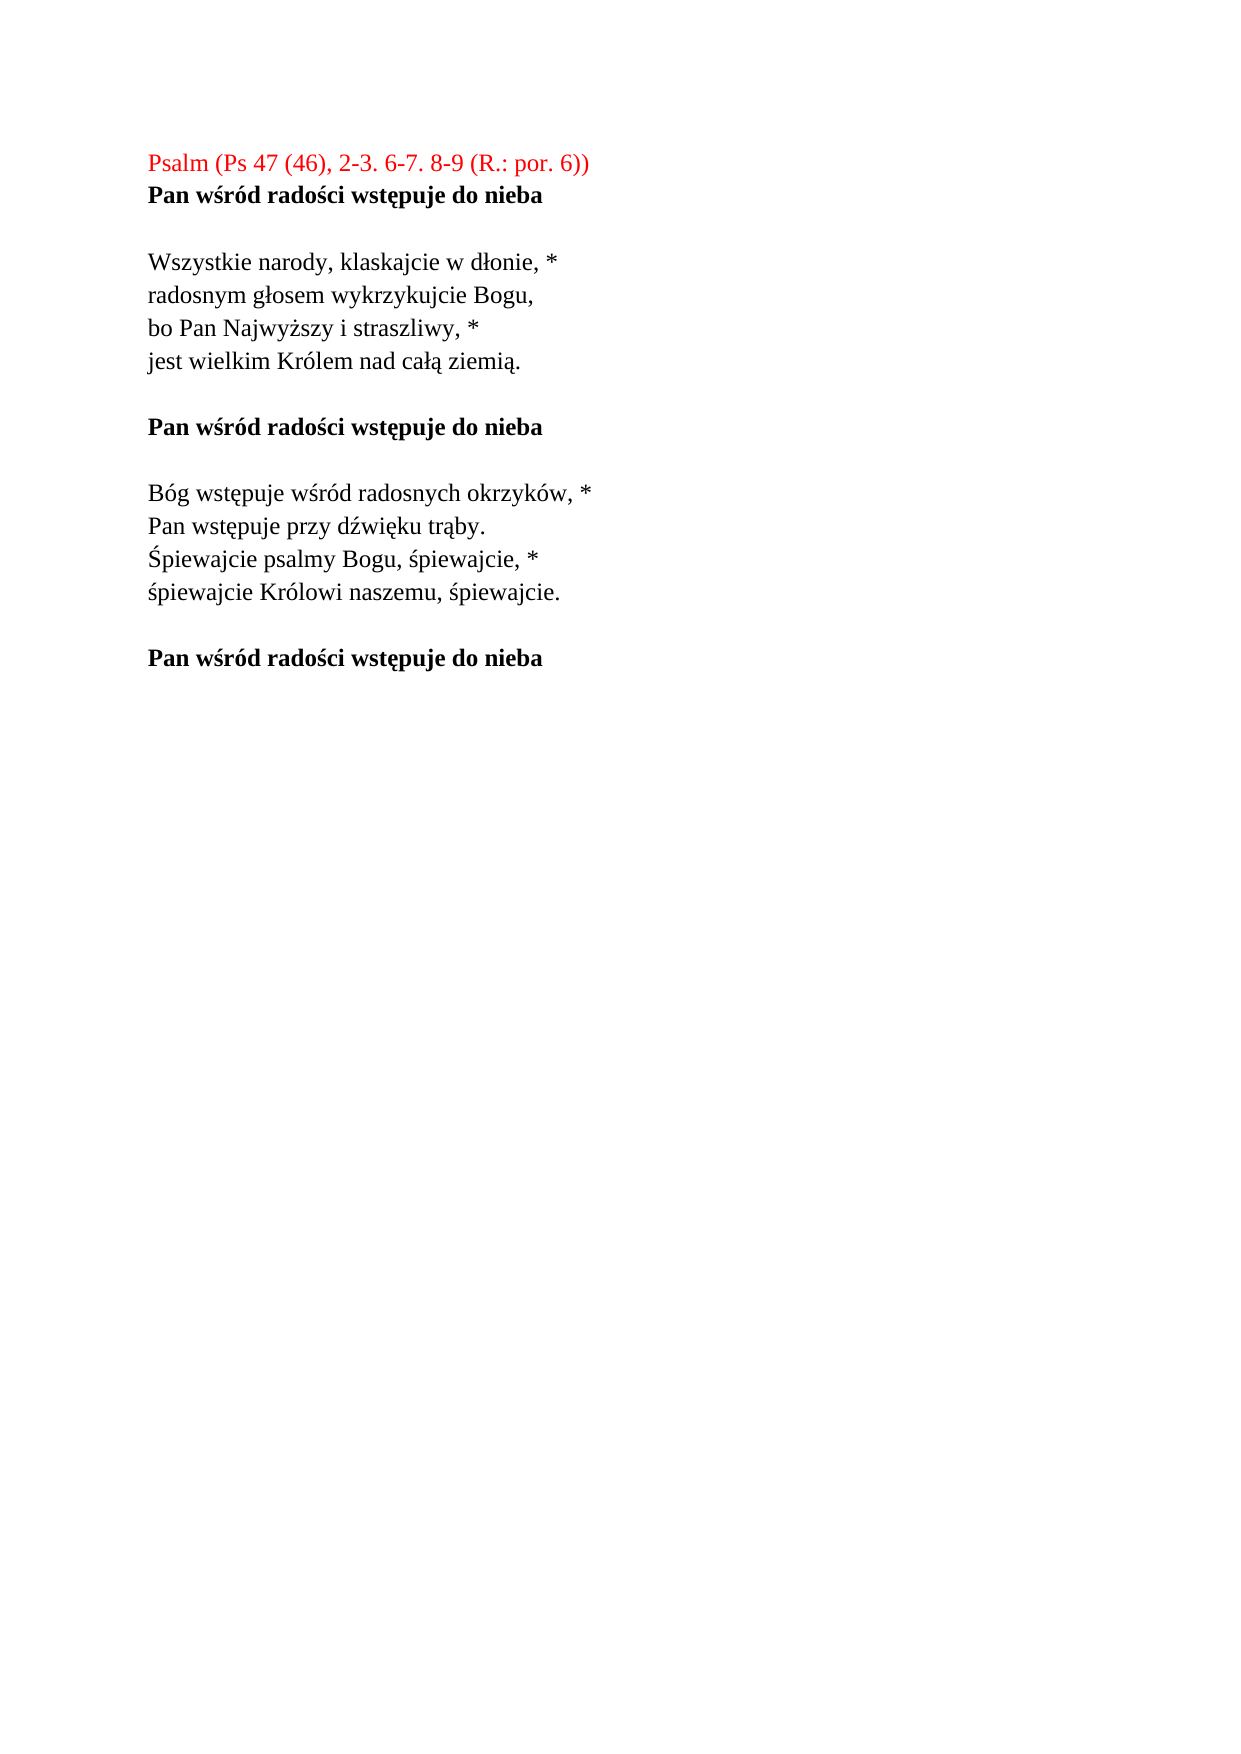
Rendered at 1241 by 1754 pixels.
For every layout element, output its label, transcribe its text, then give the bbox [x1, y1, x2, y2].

text śpiewajcie Królowi naszemu, śpiewajcie. [148, 577, 1093, 606]
text radosnym głosem wykrzykujcie Bogu, [148, 280, 1093, 308]
text Psalm (Ps 47 (46), 2-3. 6-7. 8-9 (R.: por. 6)) [148, 148, 1093, 176]
text Śpiewajcie psalmy Bogu, śpiewajcie, * [148, 544, 1093, 573]
text Pan wśród radości wstępuje do nieba [148, 181, 1093, 209]
text Pan wstępuje przy dźwięku trąby. [148, 511, 1093, 539]
text Pan wśród radości wstępuje do nieba [148, 412, 1093, 441]
text Pan wśród radości wstępuje do nieba [148, 643, 1093, 672]
text Bóg wstępuje wśród radosnych okrzyków, * [148, 478, 1093, 507]
text bo Pan Najwyższy i straszliwy, * [148, 313, 1093, 341]
text Wszystkie narody, klaskajcie w dłonie, * [148, 247, 1093, 275]
text jest wielkim Królem nad całą ziemią. [148, 346, 1093, 374]
